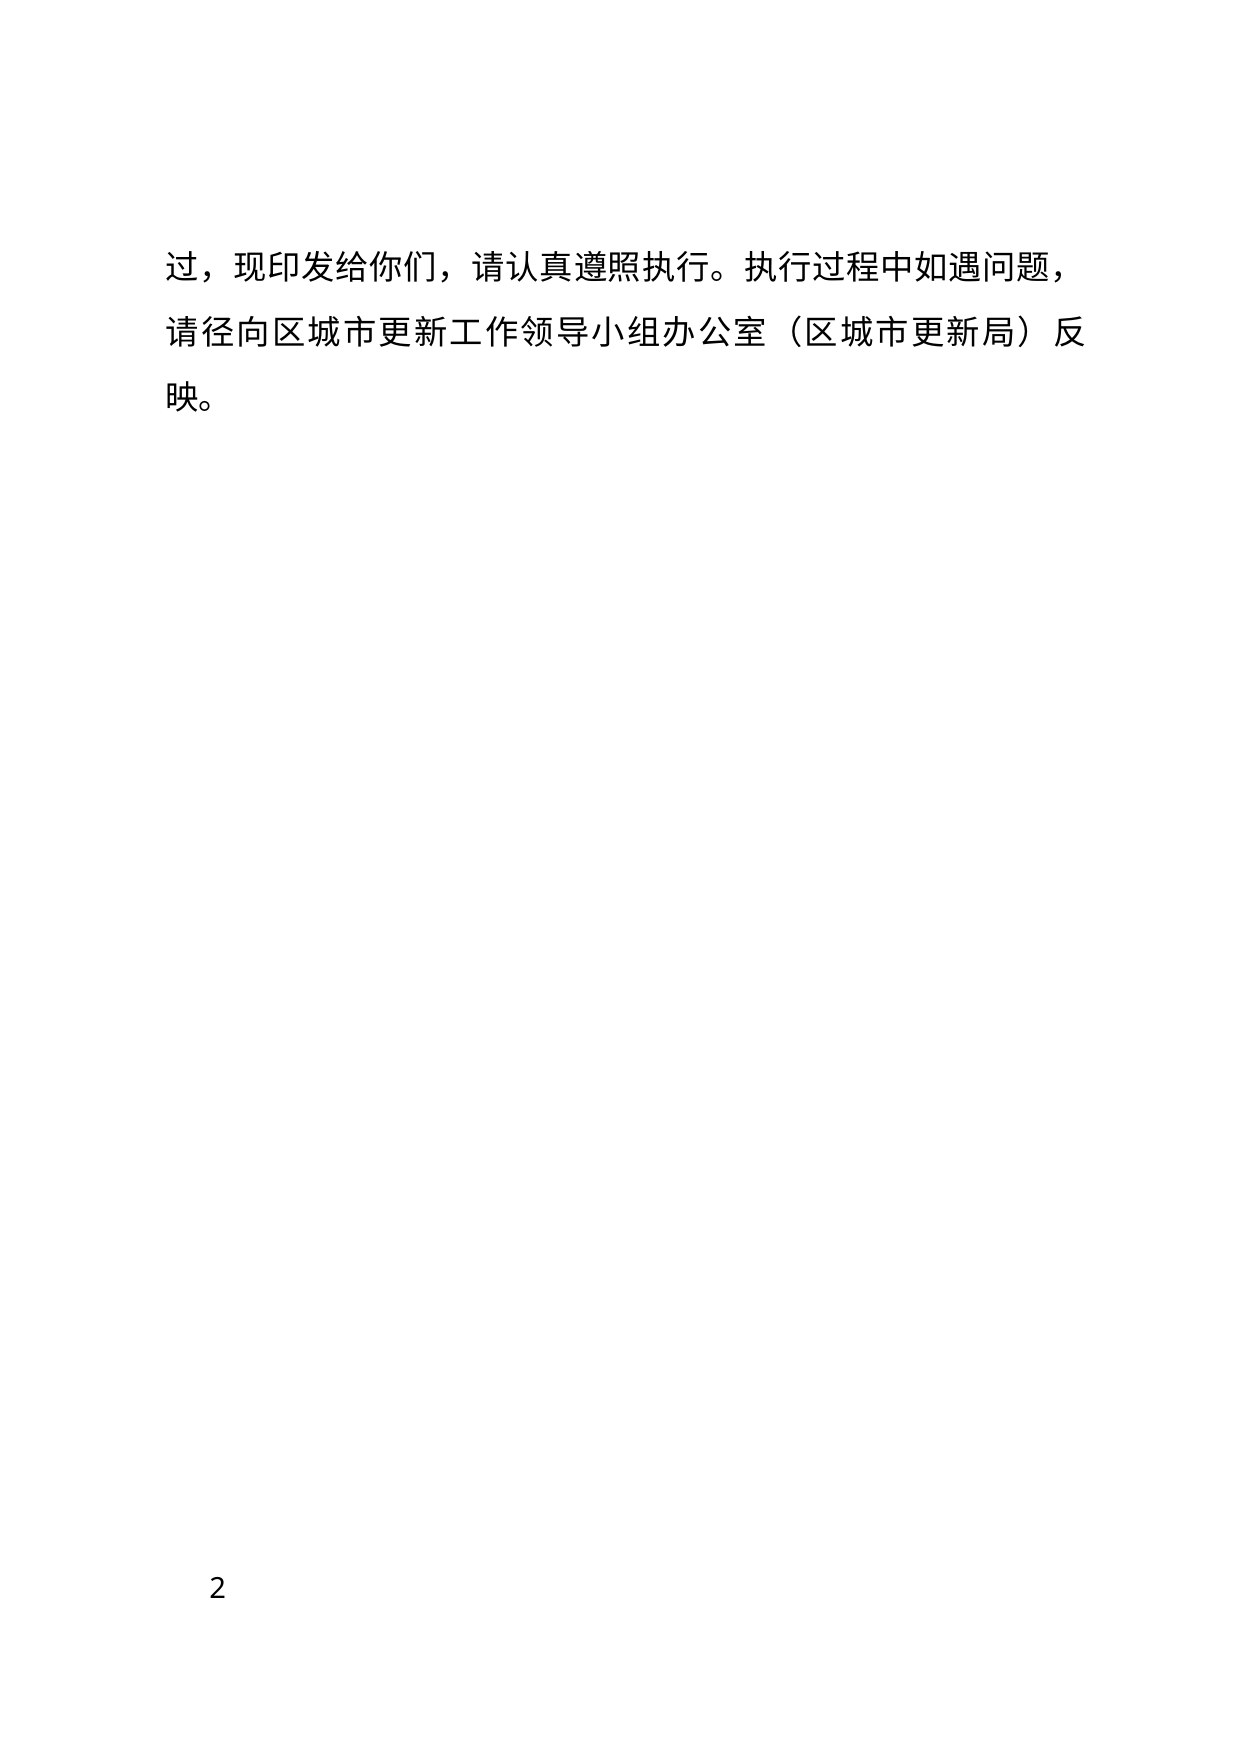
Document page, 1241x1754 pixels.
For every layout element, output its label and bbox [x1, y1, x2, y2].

text [165, 233, 1087, 428]
